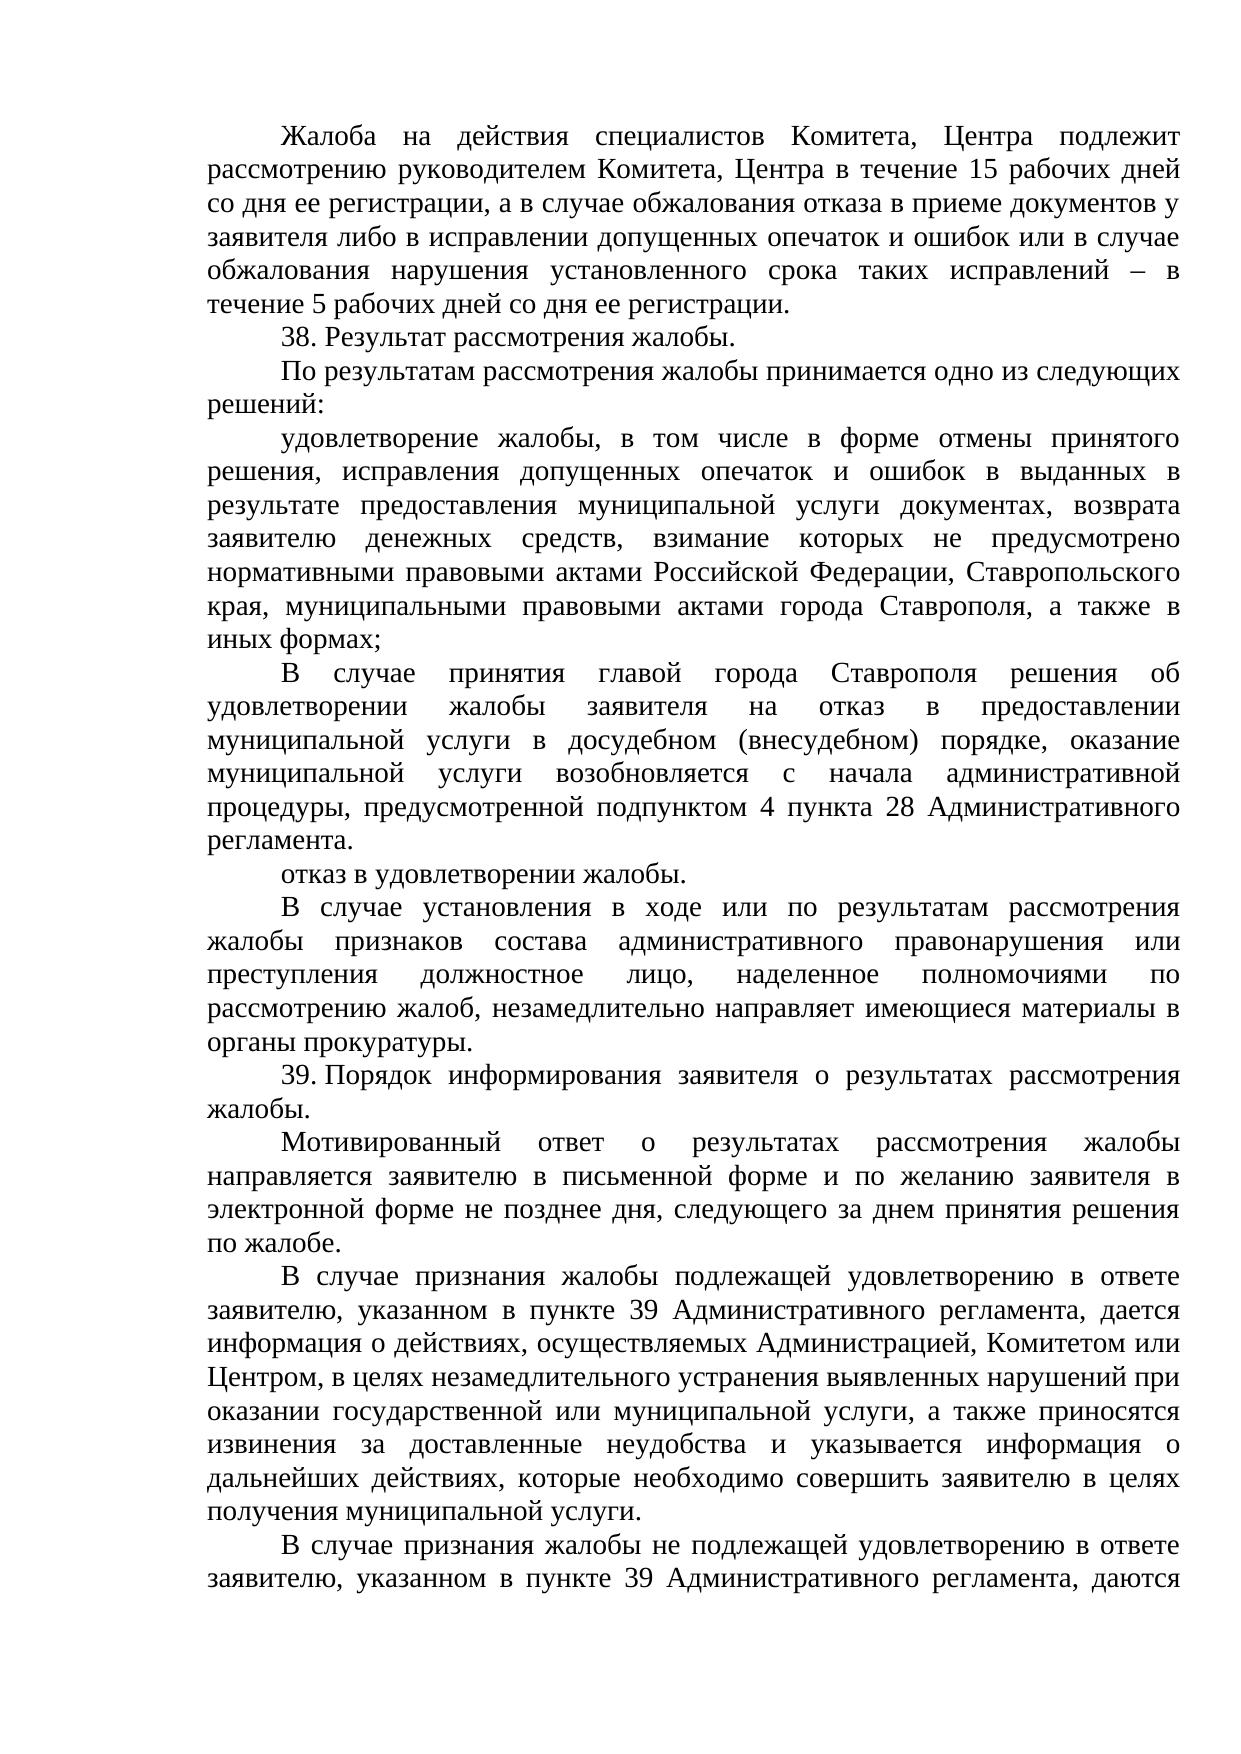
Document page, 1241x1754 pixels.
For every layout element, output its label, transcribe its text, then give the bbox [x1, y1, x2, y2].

text Мотивированный ответ о результатах рассмотрения жалобы направляется заявителю в письменной форме и по желанию заявителя в электронной форме не позднее дня, следующего за днем принятия решения по жалобе. [207, 1124, 1181, 1258]
text В случае признания жалобы подлежащей удовлетворению в ответе заявителю, указанном в пункте 39 Административного регламента, дается информация о действиях, осуществляемых Администрацией, Комитетом или Центром, в целях незамедлительного устранения выявленных нарушений при оказании государственной или муниципальной услуги, а также приносятся извинения за доставленные неудобства и указывается информация о дальнейших действиях, которые необходимо совершить заявителю в целях получения муниципальной услуги. [207, 1258, 1181, 1527]
text 39. Порядок информирования заявителя о результатах рассмотрения жалобы. [207, 1057, 1181, 1124]
text По результатам рассмотрения жалобы принимается одно из следующих решений: [207, 353, 1181, 420]
text отказ в удовлетворении жалобы. [207, 856, 1181, 889]
text В случае установления в ходе или по результатам рассмотрения жалобы признаков состава административного правонарушения или преступления должностное лицо, наделенное полномочиями по рассмотрению жалоб, незамедлительно направляет имеющиеся материалы в органы прокуратуры. [207, 889, 1181, 1057]
text 38. Результат рассмотрения жалобы. [207, 319, 1181, 353]
text Жалоба на действия специалистов Комитета, Центра подлежит рассмотрению руководителем Комитета, Центра в течение 15 рабочих дней со дня ее регистрации, а в случае обжалования отказа в приеме документов у заявителя либо в исправлении допущенных опечаток и ошибок или в случае обжалования нарушения установленного срока таких исправлений – в течение 5 рабочих дней со дня ее регистрации. [207, 118, 1181, 319]
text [207, 1527, 1181, 1594]
text удовлетворение жалобы, в том числе в форме отмены принятого решения, исправления допущенных опечаток и ошибок в выданных в результате предоставления муниципальной услуги документах, возврата заявителю денежных средств, взимание которых не предусмотрено нормативными правовыми актами Российской Федерации, Ставропольского края, муниципальными правовыми актами города Ставрополя, а также в иных формах; [207, 420, 1181, 655]
text В случае принятия главой города Ставрополя решения об удовлетворении жалобы заявителя на отказ в предоставлении муниципальной услуги в досудебном (внесудебном) порядке, оказание муниципальной услуги возобновляется с начала административной процедуры, предусмотренной подпунктом 4 пункта 28 Административного регламента. [207, 655, 1181, 856]
